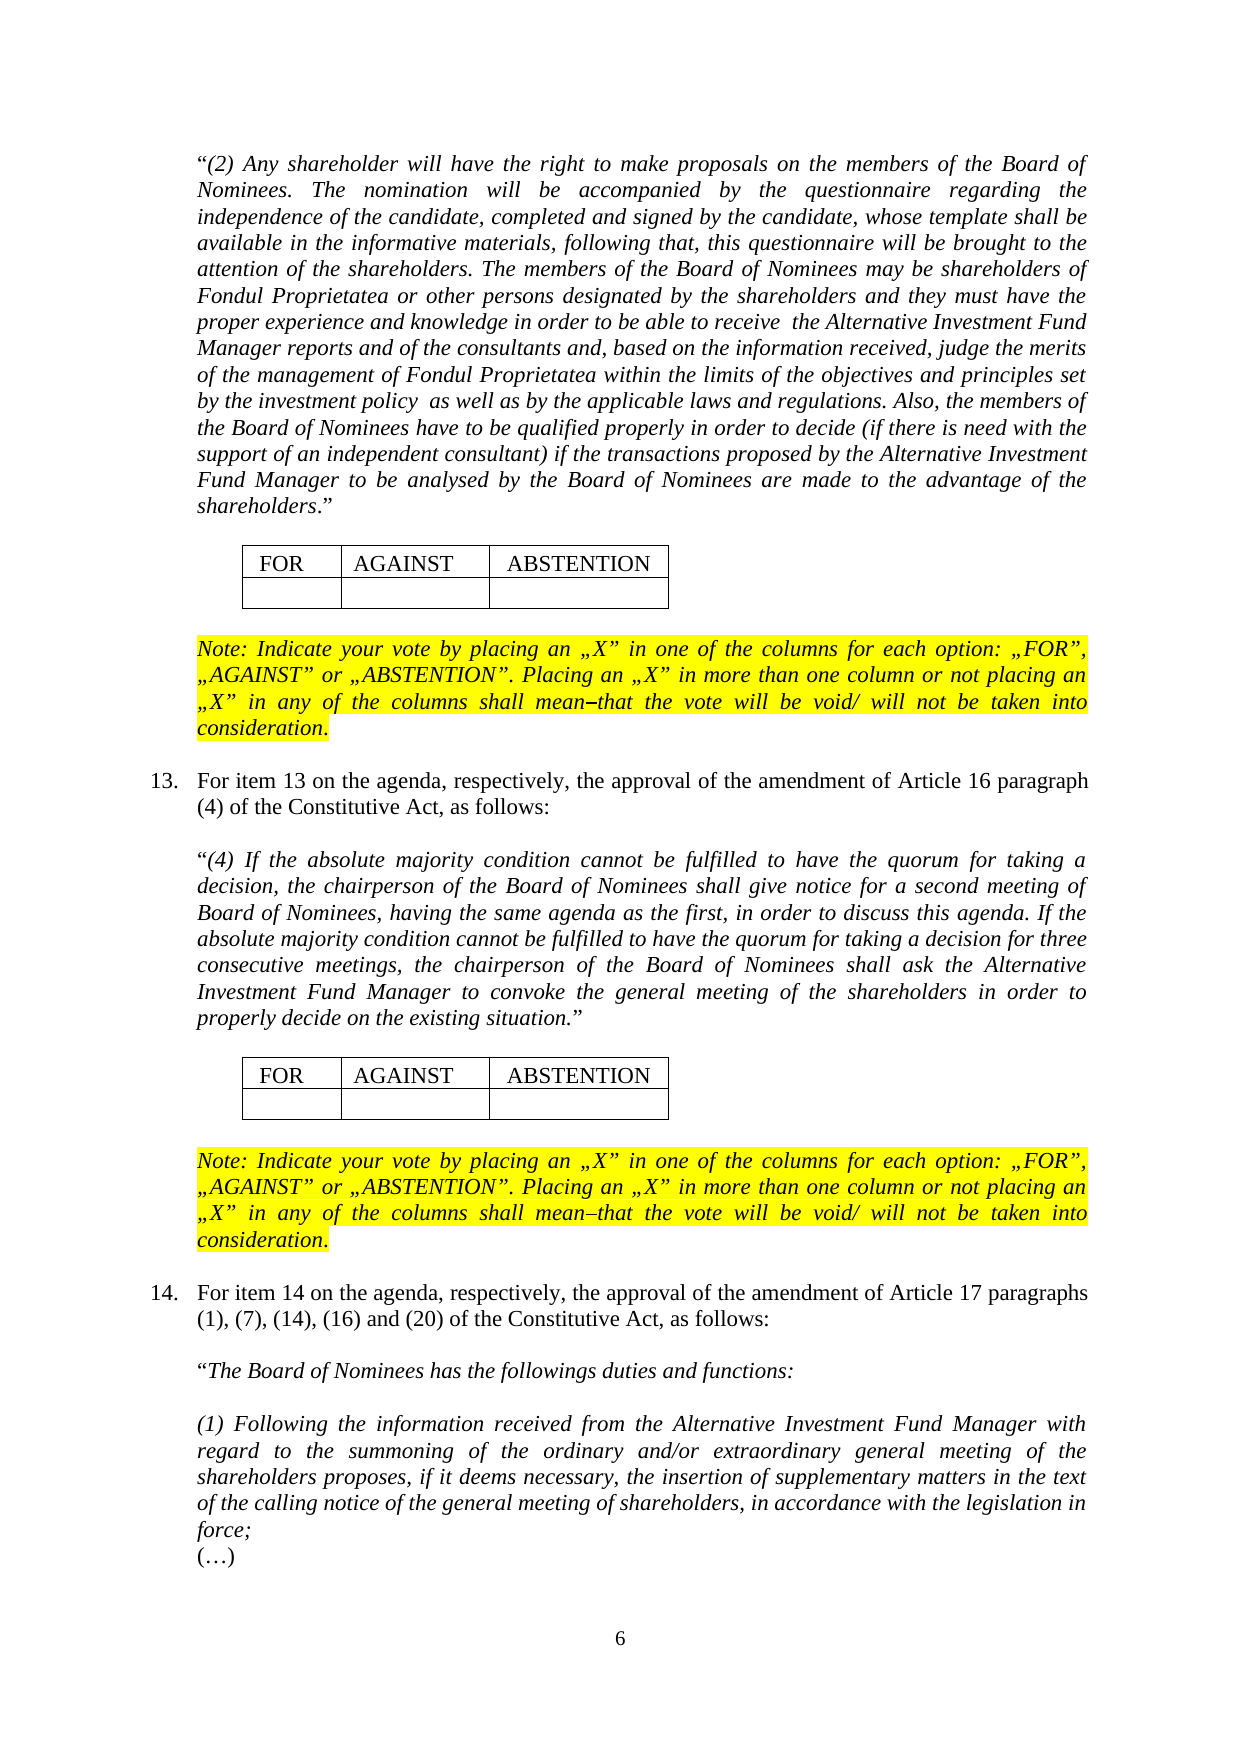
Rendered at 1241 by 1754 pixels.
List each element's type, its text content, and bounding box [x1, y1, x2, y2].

text Note: Indicate your vote by placing an „X” in one of the columns for each option: „FOR”, „AGAINST” or „ABSTENTION”. Placing an „X” in more than one column or not placing an „X” in any of the columns shall mean that the vote will be void/ will not be taken into consideration. [197, 1147, 1090, 1252]
table_cell [342, 578, 489, 608]
table_header FOR [243, 1058, 341, 1088]
table_cell [243, 1089, 341, 1119]
list (1) Following the information received from the Alternative Investment Fund Manager with regard to the summoning of the ordinary and/or extraordinary general meeting of the shareholders proposes, if it deems necessary, the insertion of supplementary matters in the text of the calling notice of the general meeting of shareholders, in accordance with the legislation in force; [197, 1410, 1090, 1542]
text “The Board of Nominees has the followings duties and functions: [197, 1358, 1090, 1384]
table_cell [490, 578, 668, 608]
table_header AGAINST [342, 1058, 489, 1088]
text Note: Indicate your vote by placing an „X” in one of the columns for each option: „FOR”, „AGAINST” or „ABSTENTION”. Placing an „X” in more than one column or not placing an „X” in any of the columns shall mean that the vote will be void/ will not be taken into consideration. [329, 635, 1090, 741]
table_cell [243, 578, 341, 608]
list For item 14 on the agenda, respectively, the approval of the amendment of Article 17 paragraphs (1), (7), (14), (16) and (20) of the Constitutive Act, as follows: [150, 1278, 1090, 1331]
list (…) [197, 1542, 1090, 1568]
table_cell [342, 1089, 489, 1119]
table_header ABSTENTION [490, 1058, 668, 1088]
table_header FOR [243, 546, 341, 577]
list “(2) Any shareholder will have the right to make proposals on the members of the Board of Nominees. The nomination will be accompanied by the questionnaire regarding the independence of the candidate, completed and signed by the candidate, whose template shall be available in the informative materials, following that, this questionnaire will be brought to the attention of the shareholders. The members of the Board of Nominees may be shareholders of Fondul Proprietatea or other persons designated by the shareholders and they must have the proper experience and knowledge in order to be able to receive the Alternative Investment Fund Manager reports and of the consultants and, based on the information received, judge the merits of the management of Fondul Proprietatea within the limits of the objectives and principles set by the investment policy as well as by the applicable laws and regulations. Also, the members of the Board of Nominees have to be qualified properly in order to decide (if there is need with the support of an independent consultant) if the transactions proposed by the Alternative Investment Fund Manager to be analysed by the Board of Nominees are made to the advantage of the shareholders.” [197, 150, 1090, 519]
list For item 13 on the agenda, respectively, the approval of the amendment of Article 16 paragraph (4) of the Constitutive Act, as follows: [150, 767, 1090, 820]
table_header ABSTENTION [490, 546, 668, 577]
table_cell [490, 1089, 668, 1119]
table_header AGAINST [342, 546, 489, 577]
list “(4) If the absolute majority condition cannot be fulfilled to have the quorum for taking a decision, the chairperson of the Board of Nominees shall give notice for a second meeting of Board of Nominees, having the same agenda as the first, in order to discuss this agenda. If the absolute majority condition cannot be fulfilled to have the quorum for taking a decision for three consecutive meetings, the chairperson of the Board of Nominees shall ask the Alternative Investment Fund Manager to convoke the general meeting of the shareholders in order to properly decide on the existing situation.” [197, 846, 1090, 1031]
